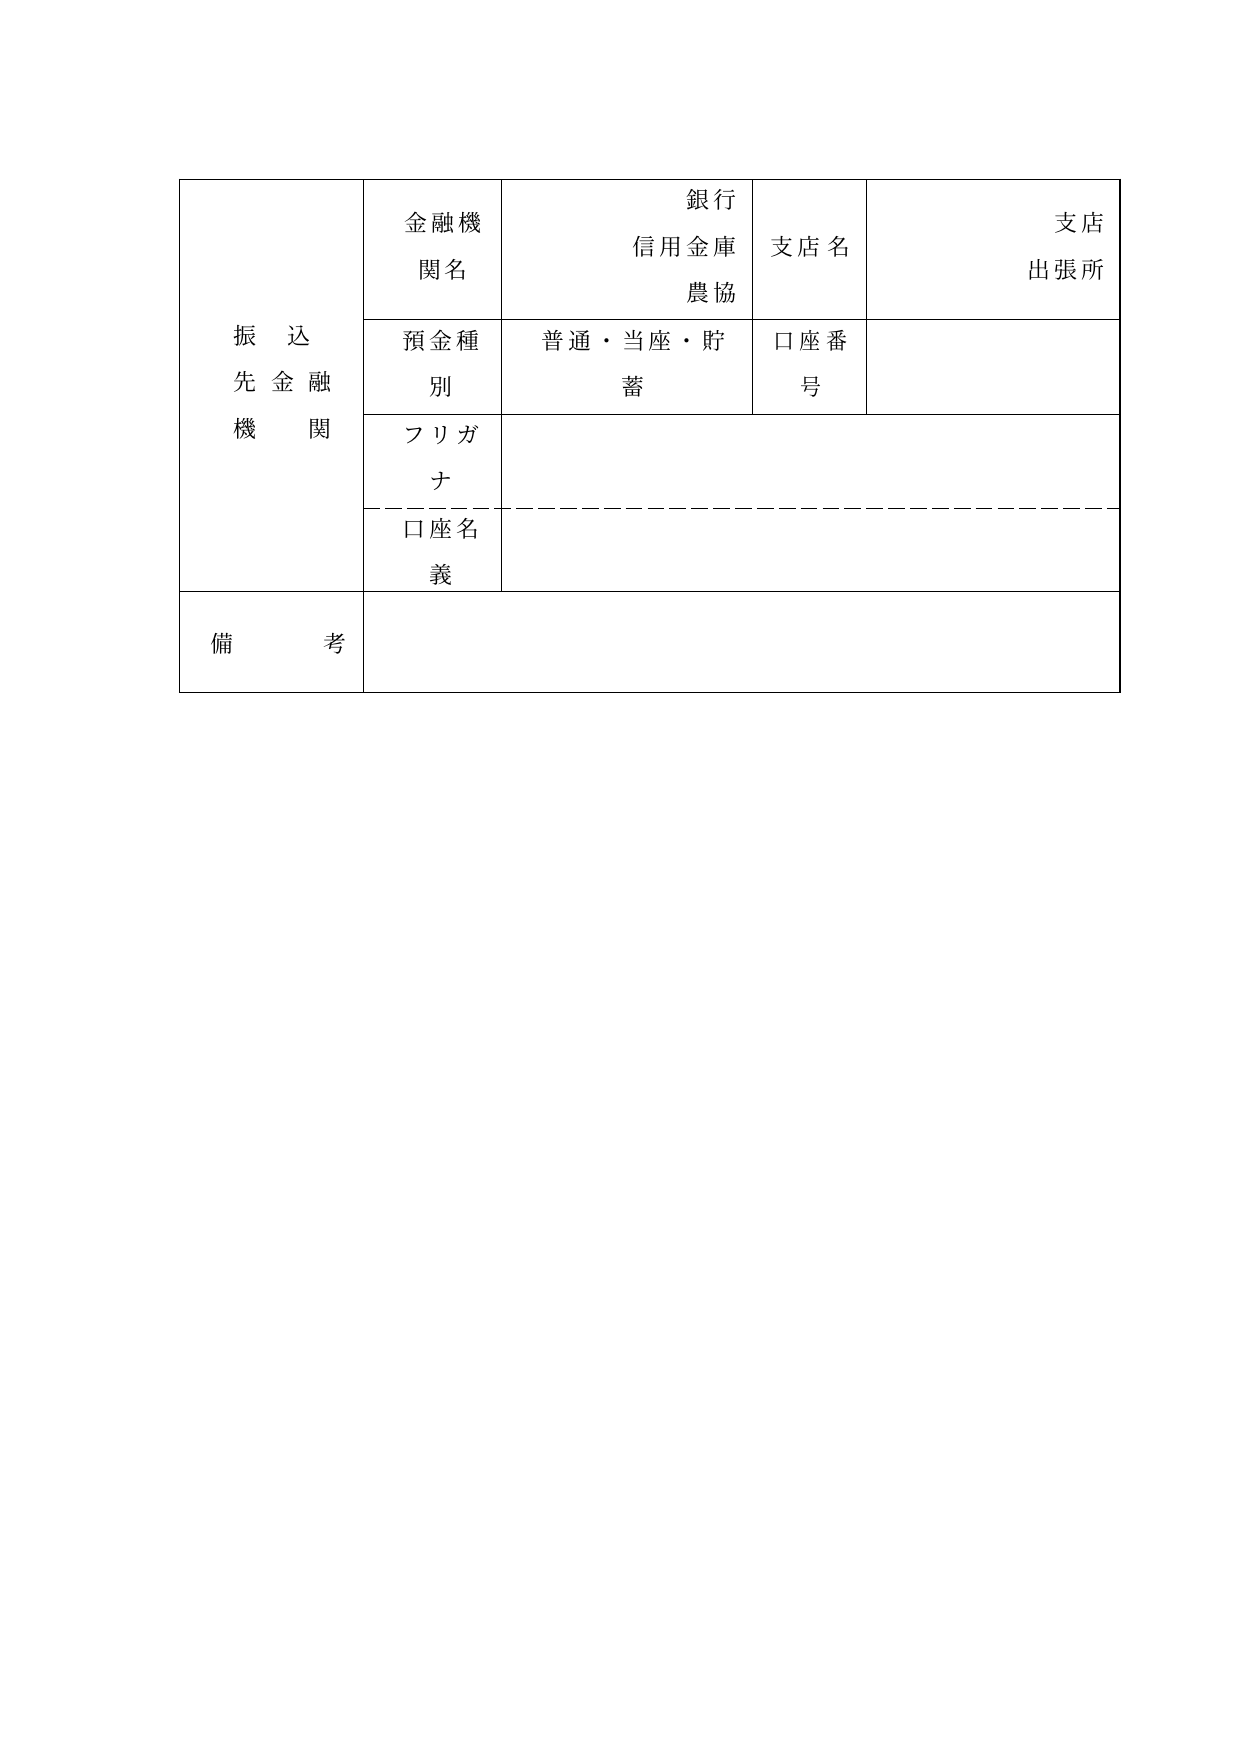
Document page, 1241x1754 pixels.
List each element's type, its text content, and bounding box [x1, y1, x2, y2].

table_cell [364, 592, 1119, 692]
table_cell 備考 [180, 592, 363, 692]
table_cell [502, 508, 1119, 591]
table_cell 支店 出張所 [867, 180, 1119, 319]
table_cell 口座名義 [364, 508, 501, 591]
table_cell フリガナ [364, 415, 501, 508]
table_cell [502, 415, 1119, 508]
table_cell 預金種別 [364, 320, 501, 413]
table_cell [867, 320, 1119, 413]
table_cell 銀行 信用金庫 農協 [502, 180, 752, 319]
table_cell 金融機関名 [364, 180, 501, 319]
table_cell 普通・当座・貯蓄 [502, 320, 752, 413]
table_cell 支店名 [753, 180, 866, 319]
table_cell 口座番号 [753, 320, 866, 413]
table_cell 振込先金融機関 [180, 180, 363, 591]
